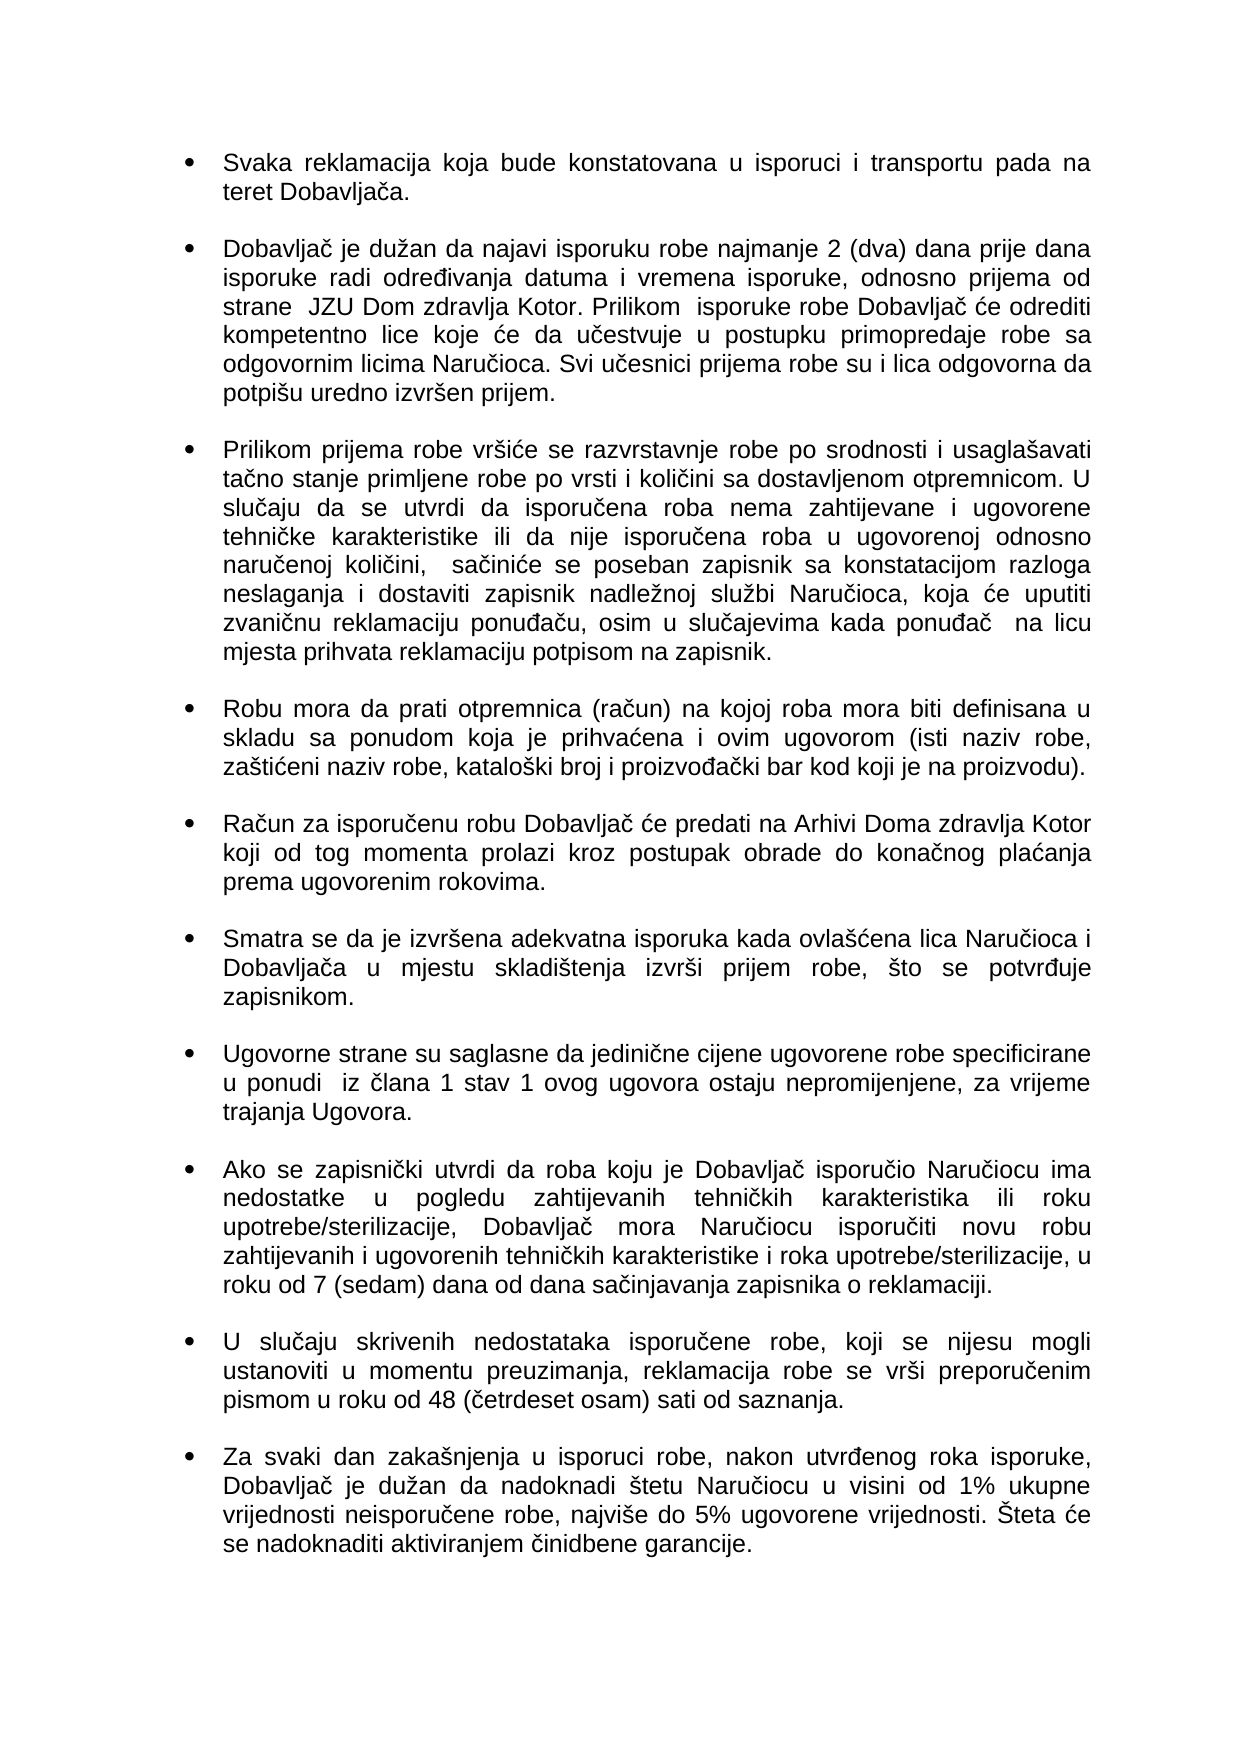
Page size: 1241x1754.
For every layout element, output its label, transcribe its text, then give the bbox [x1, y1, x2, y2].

list U slučaju skrivenih nedostataka isporučene robe, koji se nijesu mogli ustanoviti u momentu preuzimanja, reklamacija robe se vrši preporučenim pismom u roku od 48 (četrdeset osam) sati od saznanja. [185, 1327, 1093, 1413]
list Svaka reklamacija koja bude konstatovana u isporuci i transportu pada na teret Dobavljača. [185, 148, 1093, 205]
list Ako se zapisnički utvrdi da roba koju je Dobavljač isporučio Naručiocu ima nedostatke u pogledu zahtijevanih tehničkih karakteristika ili roku upotrebe/sterilizacije, Dobavljač mora Naručiocu isporučiti novu robu zahtijevanih i ugovorenih tehničkih karakteristike i roka upotrebe/sterilizacije, u roku od 7 (sedam) dana od dana sačinjavanja zapisnika o reklamaciji. [185, 1154, 1093, 1298]
list Ugovorne strane su saglasne da jedinične cijene ugovorene robe specificirane u ponudi iz člana 1 stav 1 ovog ugovora ostaju nepromijenjene, za vrijeme trajanja Ugovora. [185, 1039, 1093, 1126]
list Dobavljač je dužan da najavi isporuku robe najmanje 2 (dva) dana prije dana isporuke radi određivanja datuma i vremena isporuke, odnosno prijema od strane JZU Dom zdravlja Kotor. Prilikom isporuke robe Dobavljač će odrediti kompetentno lice koje će da učestvuje u postupku primopredaje robe sa odgovornim licima Naručioca. Svi učesnici prijema robe su i lica odgovorna da potpišu uredno izvršen prijem. [185, 234, 1093, 407]
list Prilikom prijema robe vršiće se razvrstavnje robe po srodnosti i usaglašavati tačno stanje primljene robe po vrsti i količini sa dostavljenom otpremnicom. U slučaju da se utvrdi da isporučena roba nema zahtijevane i ugovorene tehničke karakteristike ili da nije isporučena roba u ugovorenoj odnosno naručenoj količini, sačiniće se poseban zapisnik sa konstatacijom razloga neslaganja i dostaviti zapisnik nadležnoj službi Naručioca, koja će uputiti zvaničnu reklamaciju ponuđaču, osim u slučajevima kada ponuđač na licu mjesta prihvata reklamaciju potpisom na zapisnik. [185, 435, 1093, 665]
list Za svaki dan zakašnjenja u isporuci robe, nakon utvrđenog roka isporuke, Dobavljač je dužan da nadoknadi štetu Naručiocu u visini od 1% ukupne vrijednosti neisporučene robe, najviše do 5% ugovorene vrijednosti. Šteta će se nadoknaditi aktiviranjem činidbene garancije. [185, 1442, 1093, 1557]
list Robu mora da prati otpremnica (račun) na kojoj roba mora biti definisana u skladu sa ponudom koja je prihvaćena i ovim ugovorom (isti naziv robe, zaštićeni naziv robe, kataloški broj i proizvođački bar kod koji je na proizvodu). [185, 694, 1093, 781]
list Smatra se da je izvršena adekvatna isporuka kada ovlašćena lica Naručioca i Dobavljača u mjestu skladištenja izvrši prijem robe, što se potvrđuje zapisnikom. [185, 924, 1093, 1011]
list Račun za isporučenu robu Dobavljač će predati na Arhivi Doma zdravlja Kotor koji od tog momenta prolazi kroz postupak obrade do konačnog plaćanja prema ugovorenim rokovima. [185, 809, 1093, 896]
